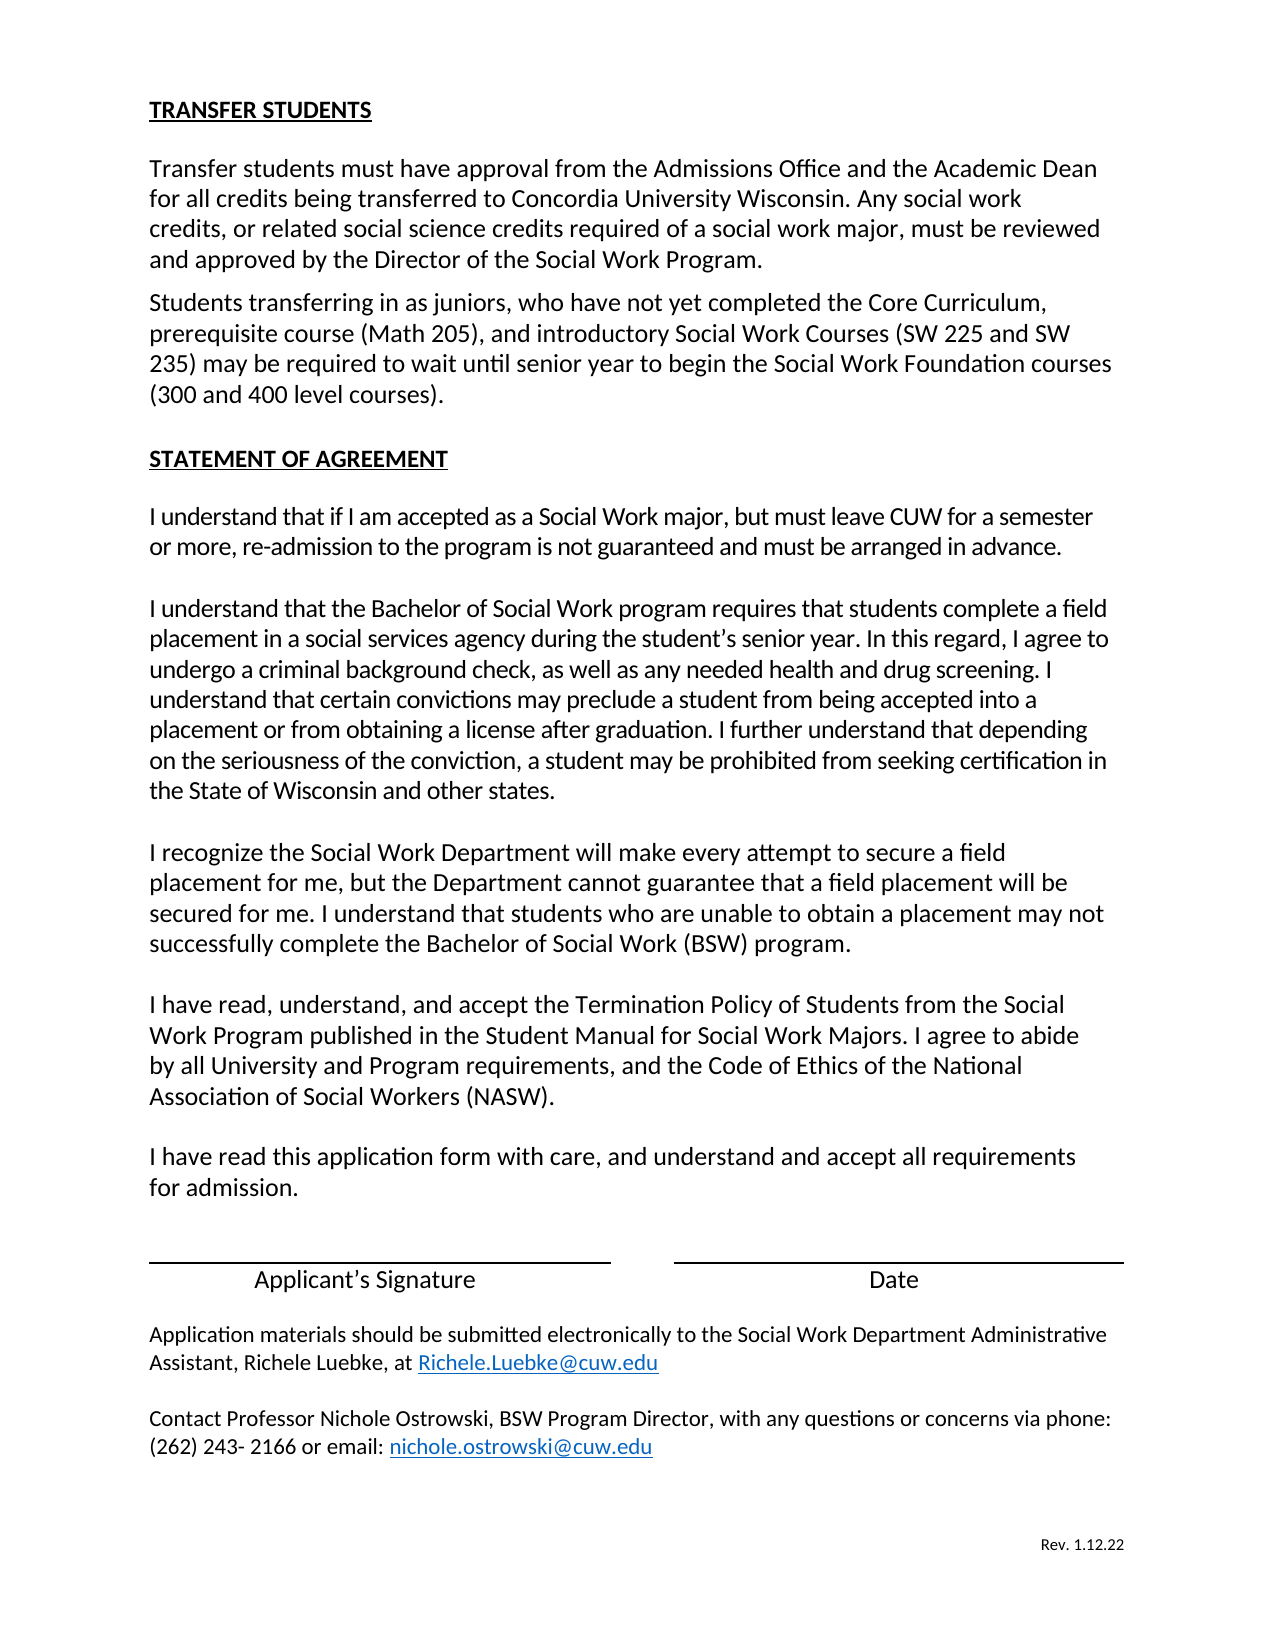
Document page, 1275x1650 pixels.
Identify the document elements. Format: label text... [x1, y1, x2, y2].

text I have read this application form with care, and understand and accept all requirements for admission. [149, 1141, 1079, 1202]
text Students transferring in as juniors, who have not yet completed the Core Curriculum, prerequisite course (Math 205), and introductory Social Work Courses (SW 225 and SW 235) may be required to wait until senior year to begin the Social Work Foundation courses (300 and 400 level courses). [149, 287, 1117, 409]
text Applicant’s Signature Date [254, 1268, 1124, 1294]
text I understand that if I am accepted as a Social Work major, but must leave CUW for a semester or more, re-admission to the program is not guaranteed and must be arranged in advance. [149, 501, 1102, 562]
text I recognize the Social Work Department will make every attempt to secure a field placement for me, but the Department cannot guarantee that a field placement will be secured for me. I understand that students who are unable to obtain a placement may not successfully complete the Bachelor of Social Work (BSW) program. [149, 837, 1124, 958]
text Transfer students must have approval from the Admissions Office and the Academic Dean for all credits being transferred to Concordia University Wisconsin. Any social work credits, or related social science credits required of a social work major, must be reviewed and approved by the Director of the Social Work Program. [149, 153, 1102, 274]
text I have read, understand, and accept the Termination Policy of Students from the Social Work Program published in the Student Manual for Social Work Majors. I agree to abide by all University and Program requirements, and the Code of Ethics of the National Association of Social Workers (NASW). [149, 989, 1094, 1111]
text TRANSFER STUDENTS [149, 96, 1124, 124]
text Application materials should be submitted electronically to the Social Work Department Administrative Assistant, Richele Luebke, at Richele.Luebke@cuw.edu [149, 1320, 1124, 1376]
text STATEMENT OF AGREEMENT [149, 445, 1124, 473]
text Contact Professor Nichole Ostrowski, BSW Program Director, with any questions or concerns via phone: (262) 243- 2166 or email: nichole.ostrowski@cuw.edu [149, 1404, 1124, 1461]
text I understand that the Bachelor of Social Work program requires that students complete a field placement in a social services agency during the student’s senior year. In this regard, I agree to undergo a criminal background check, as well as any needed health and drug screening. I understand that certain convictions may preclude a student from being accepted into a placement or from obtaining a license after graduation. I further understand that depending on the seriousness of the conviction, a student may be prohibited from seeking certification in the State of Wisconsin and other states. [149, 593, 1117, 806]
